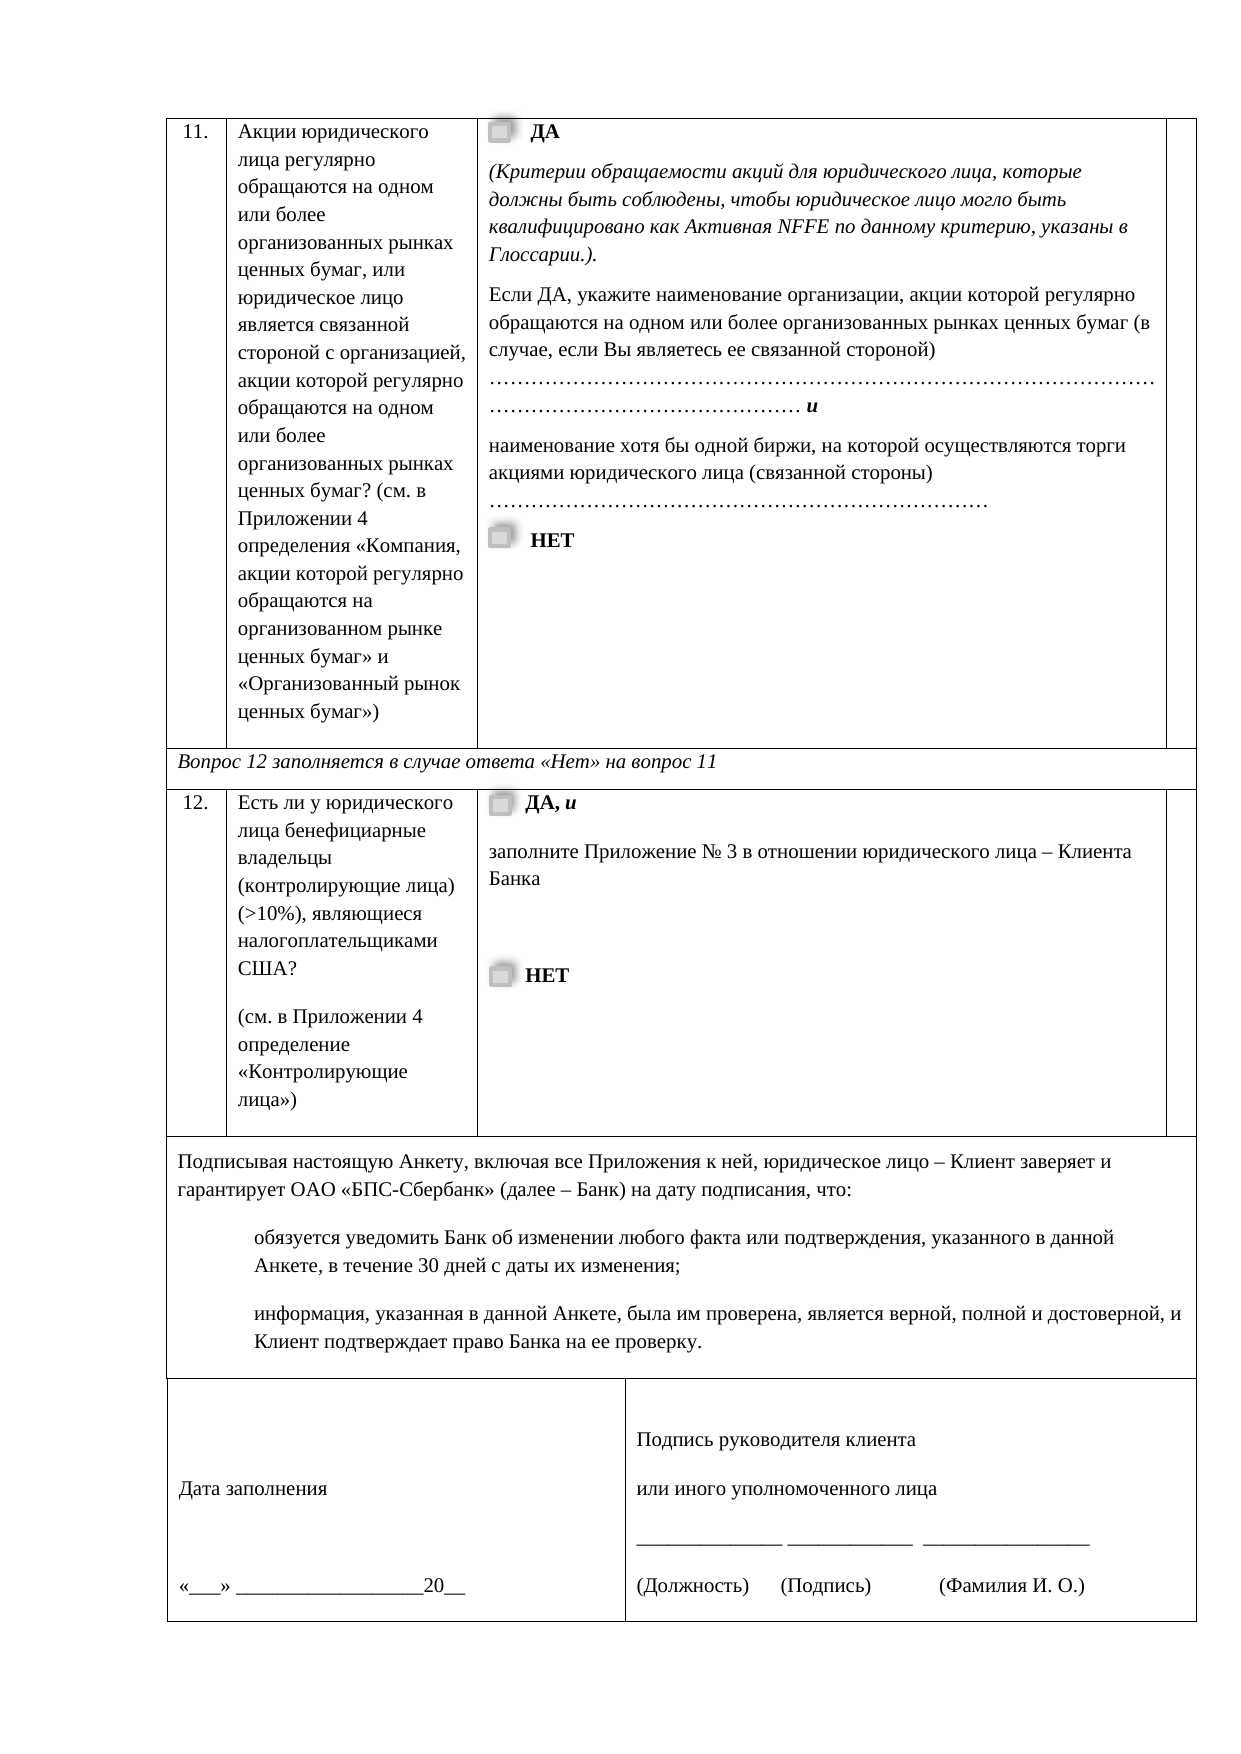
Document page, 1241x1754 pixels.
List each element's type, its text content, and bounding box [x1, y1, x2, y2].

table_cell Подписывая настоящую Анкету, включая все Приложения к ней, юридическое лицо – Клиент заверяет и гарантирует ОАО «БПС-Сбербанк» (далее – Банк) на дату подписания, что: обязуется уведомить Банк об изменении любого факта или подтверждения, указанного в данной Анкете, в течение 30 дней с даты их изменения; информация, указанная в данной Анкете, была им проверена, является верной, полной и достоверной, и Клиент подтверждает право Банка на ее проверку. [167, 1137, 1196, 1378]
table_cell Акции юридического лица регулярно обращаются на одном или более организованных рынках ценных бумаг, или юридическое лицо является связанной стороной с организацией, акции которой регулярно обращаются на одном или более организованных рынках ценных бумаг? (см. в Приложении 4 определения «Компания, акции которой регулярно обращаются на организованном рынке ценных бумаг» и «Организованный рынок ценных бумаг») [227, 119, 477, 748]
table_cell [1167, 790, 1196, 1136]
table_cell ДА (Критерии обращаемости акций для юридического лица, которые должны быть соблюдены, чтобы юридическое лицо могло быть квалифицировано как Активная NFFE по данному критерию, указаны в Глоссарии.). Если ДА, укажите наименование организации, акции которой регулярно обращаются на одном или более организованных рынках ценных бумаг (в случае, если Вы являетесь ее связанной стороной) …………………………………………………………………………………………………………………………… и наименование хотя бы одной биржи, на которой осуществляются торги акциями юридического лица (связанной стороны) ……………………………………………………………… НЕТ [478, 119, 1166, 748]
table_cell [168, 1379, 625, 1621]
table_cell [626, 1379, 1196, 1621]
table_cell [1167, 119, 1196, 748]
table_cell ДА, и заполните Приложение № 3 в отношении юридического лица – Клиента Банка НЕТ [478, 790, 1166, 1136]
table_cell Вопрос 12 заполняется в случае ответа «Нет» на вопрос 11 [167, 749, 1196, 789]
table_cell Есть ли у юридического лица бенефициарные владельцы (контролирующие лица) (>10%), являющиеся налогоплательщиками США? (см. в Приложении 4 определение «Контролирующие лица») [227, 790, 477, 1136]
table_cell 11. [167, 119, 226, 748]
table_cell 12. [167, 790, 226, 1136]
